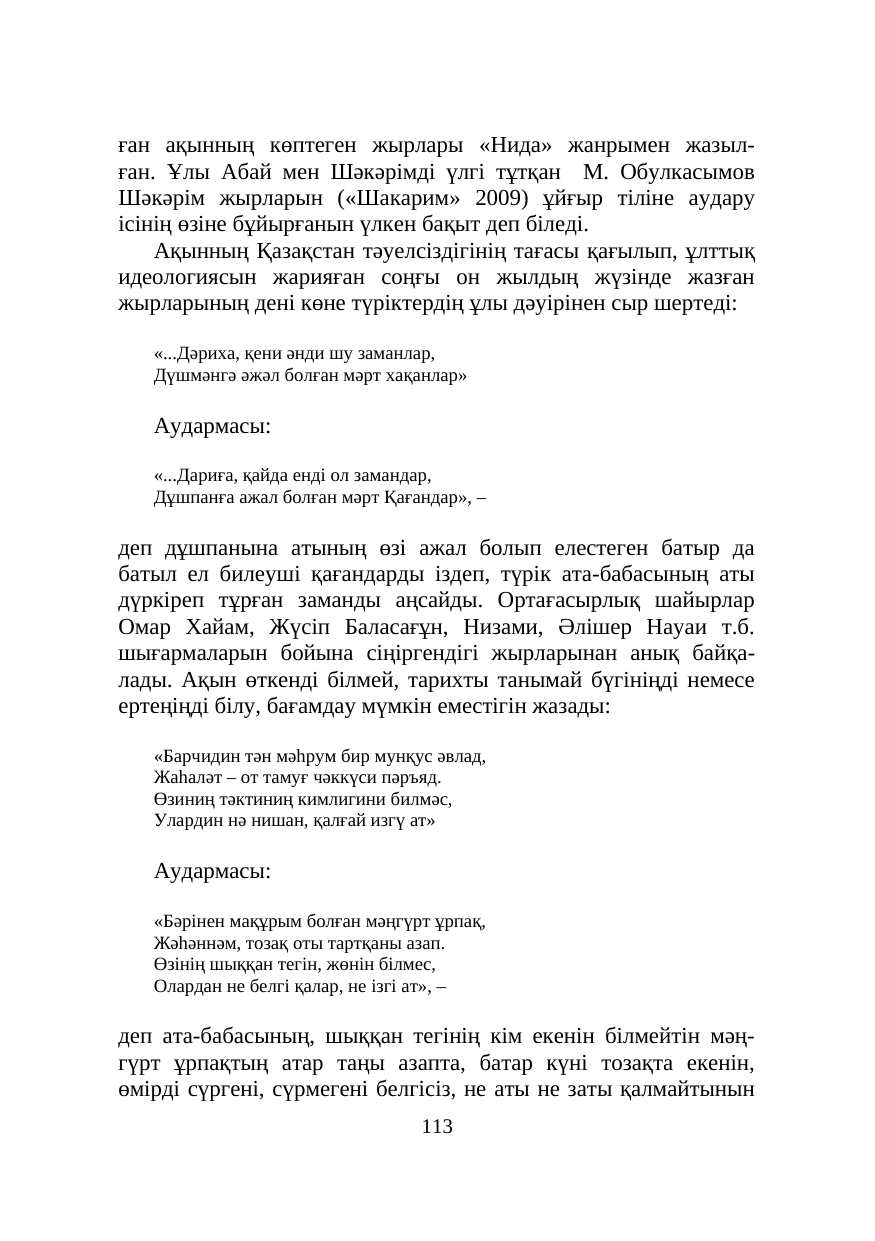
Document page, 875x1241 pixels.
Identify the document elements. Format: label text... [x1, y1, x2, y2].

text «Барчидин тән мәһрум бир мунқус әвлад, [118, 745, 756, 766]
text Аудармасы: [118, 857, 756, 884]
text «...Дариға, қайда енді ол замандар, [118, 464, 756, 486]
text Дұшпанға ажал болған мәрт Қағандар», – [118, 486, 756, 507]
text Жаһаләт – от тамуғ чәккүси пәръяд. [118, 766, 756, 788]
text «...Дәриха, қени әнди шу заманлар, [118, 342, 756, 364]
text «Бәрінен мақұрым болған мәңгүрт ұрпақ, [118, 910, 756, 932]
text Ақынның Қазақстан тәуелсіздігінің тағасы қағылып, ұлттық идеологиясын жарияған соңғы он жылдың жүзінде жазған жырларының дені көне түріктердің ұлы дәуірінен сыр шертеді: [118, 237, 756, 316]
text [118, 1023, 756, 1102]
text Жәһәннәм, тозақ оты тартқаны азап. [118, 932, 756, 953]
text Аудармасы: [118, 412, 756, 438]
text Улардин нә нишан, қалғай изгү ат» [118, 809, 756, 831]
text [118, 131, 756, 237]
text Олардан не белгі қалар, не ізгі ат», – [118, 975, 756, 996]
text Дүшмәнгә әжәл болған мәрт хақанлар» [118, 364, 756, 385]
text Өзінің шыққан тегін, жөнін білмес, [118, 953, 756, 975]
text деп дұшпанына атының өзі ажал болып елестеген батыр да батыл ел билеуші қағандарды іздеп, түрік ата-бабасының аты дүркіреп тұрған заманды аңсайды. Ортағасырлық шайырлар Омар Хайам, Жүсіп Баласағұн, Низами, Әлішер Науаи т.б. шығармаларын бойына сіңіргендігі жырларынан анық байқа-лады. Ақын өткенді білмей, тарихты танымай бүгініңді немесе ертеңіңді білу, бағамдау мүмкін еместігін жазады: [118, 534, 756, 718]
text Өзиниң тәктиниң кимлигини билмәс, [118, 788, 756, 809]
